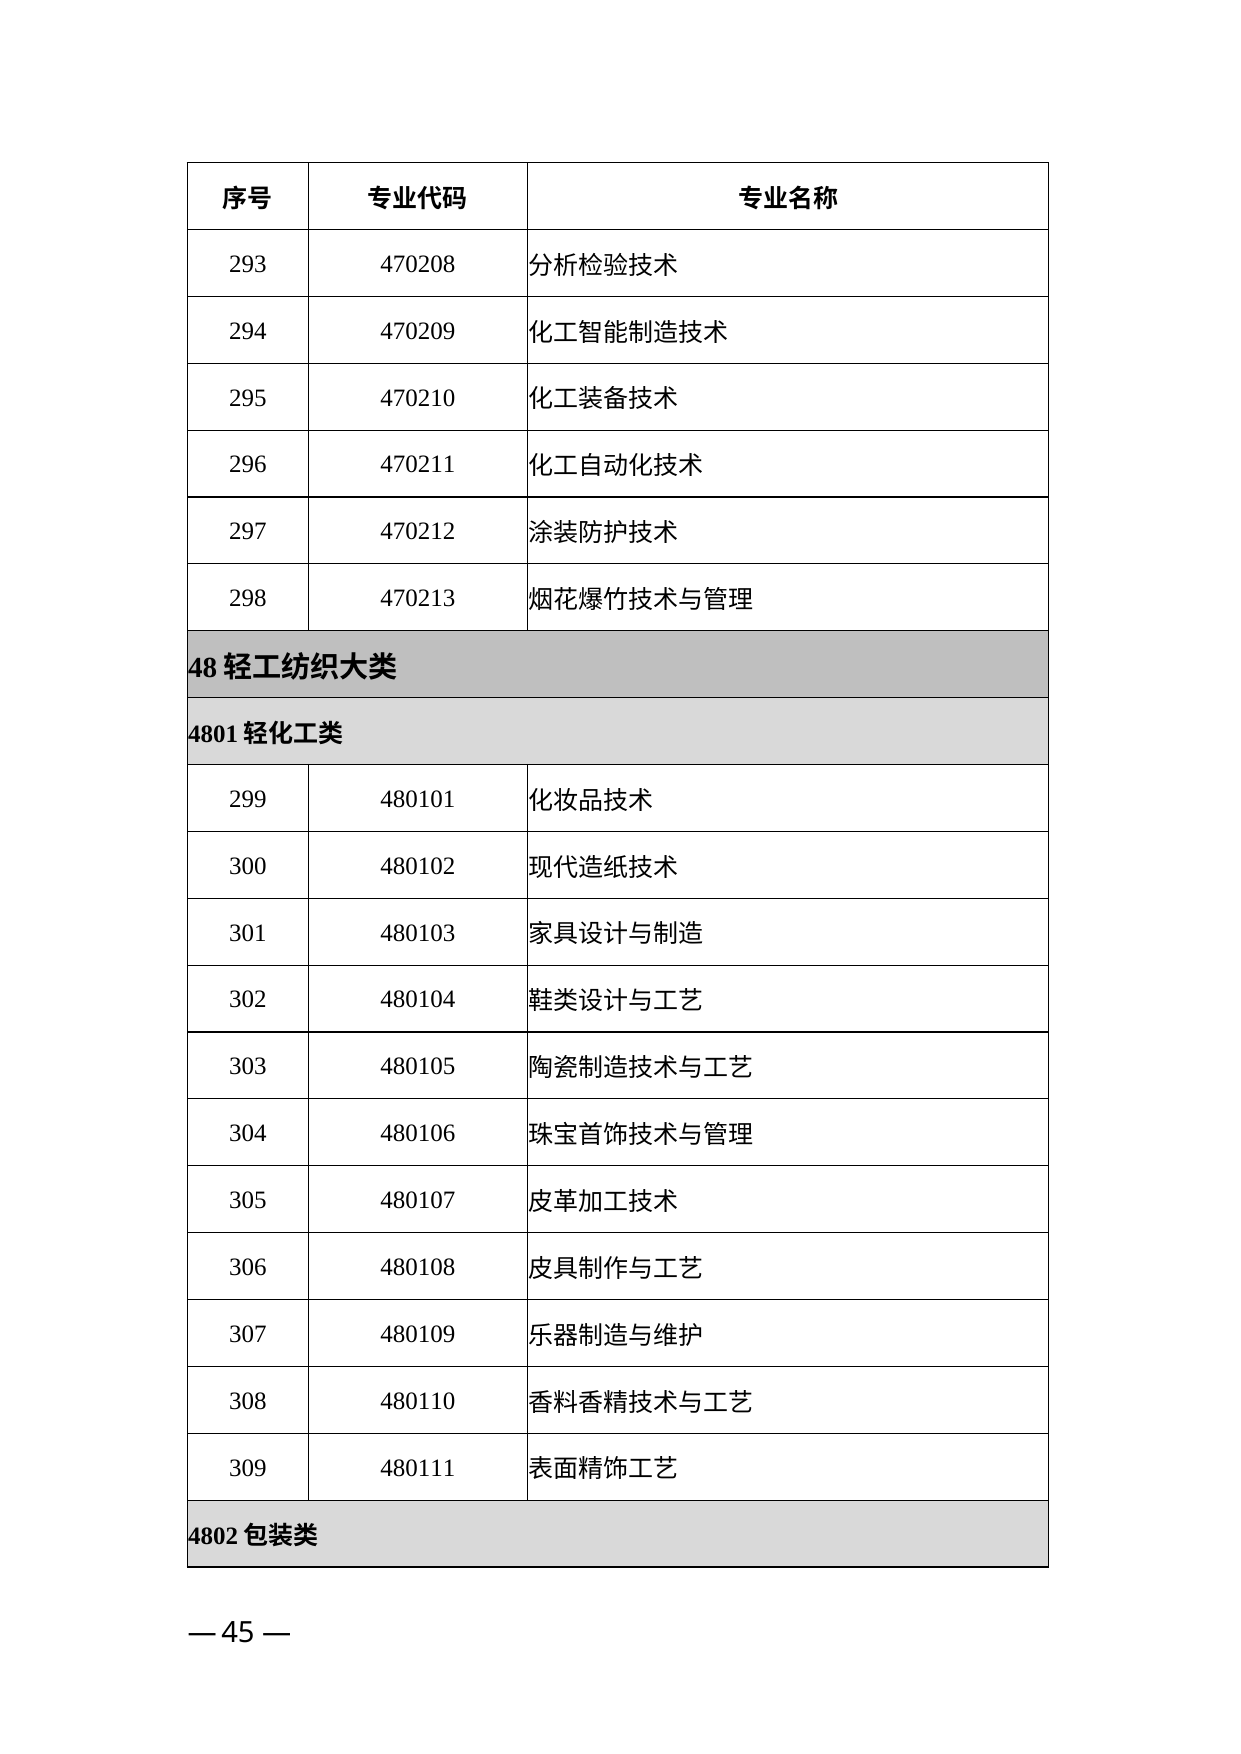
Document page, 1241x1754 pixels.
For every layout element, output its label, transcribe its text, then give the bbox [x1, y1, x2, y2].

table_cell 香料香精技术与工艺 [528, 1367, 1048, 1433]
table_cell 现代造纸技术 [528, 832, 1048, 898]
table_cell 4801轻化工类 [188, 698, 1048, 764]
table_cell 家具设计与制造 [528, 899, 1048, 964]
table_cell 470212 [309, 498, 527, 563]
table_cell 陶瓷制造技术与工艺 [528, 1033, 1048, 1098]
table_cell 480103 [309, 899, 527, 964]
table_cell 480109 [309, 1300, 527, 1366]
table_cell 470209 [309, 297, 527, 363]
table_header 专业代码 [309, 163, 527, 229]
table_cell 297 [188, 498, 308, 563]
table_cell 306 [188, 1233, 308, 1299]
table_cell 480102 [309, 832, 527, 898]
table_cell 480111 [309, 1434, 527, 1499]
table_cell 480107 [309, 1166, 527, 1232]
table_cell 308 [188, 1367, 308, 1433]
table_cell 乐器制造与维护 [528, 1300, 1048, 1366]
table_cell 300 [188, 832, 308, 898]
table_cell 304 [188, 1099, 308, 1165]
table_cell 化工自动化技术 [528, 431, 1048, 496]
table_header 专业名称 [528, 163, 1048, 229]
table_header 序号 [188, 163, 308, 229]
table_cell 涂装防护技术 [528, 498, 1048, 563]
table_cell 皮具制作与工艺 [528, 1233, 1048, 1299]
table_cell 302 [188, 966, 308, 1031]
table_cell 309 [188, 1434, 308, 1499]
table_cell 化工装备技术 [528, 364, 1048, 429]
table_cell 烟花爆竹技术与管理 [528, 564, 1048, 630]
table_cell 珠宝首饰技术与管理 [528, 1099, 1048, 1165]
table_cell 化工智能制造技术 [528, 297, 1048, 363]
table_cell 化妆品技术 [528, 765, 1048, 831]
table_cell 48轻工纺织大类 [188, 631, 1048, 697]
table_cell 293 [188, 230, 308, 296]
table_cell 480108 [309, 1233, 527, 1299]
table_cell 480105 [309, 1033, 527, 1098]
table_cell 296 [188, 431, 308, 496]
table_cell 480101 [309, 765, 527, 831]
table_cell 305 [188, 1166, 308, 1232]
table_cell 303 [188, 1033, 308, 1098]
table_cell 301 [188, 899, 308, 964]
table_cell 470210 [309, 364, 527, 429]
table_cell 470213 [309, 564, 527, 630]
table_cell 295 [188, 364, 308, 429]
table_cell 470211 [309, 431, 527, 496]
table_cell 4802包装类 [188, 1501, 1048, 1566]
table_cell 480110 [309, 1367, 527, 1433]
table_cell 294 [188, 297, 308, 363]
table_cell 鞋类设计与工艺 [528, 966, 1048, 1031]
table_cell 分析检验技术 [528, 230, 1048, 296]
table_cell 480104 [309, 966, 527, 1031]
table_cell 表面精饰工艺 [528, 1434, 1048, 1499]
table_cell 皮革加工技术 [528, 1166, 1048, 1232]
table_cell 298 [188, 564, 308, 630]
table_cell 480106 [309, 1099, 527, 1165]
table_cell 470208 [309, 230, 527, 296]
table_cell 307 [188, 1300, 308, 1366]
table_cell 299 [188, 765, 308, 831]
